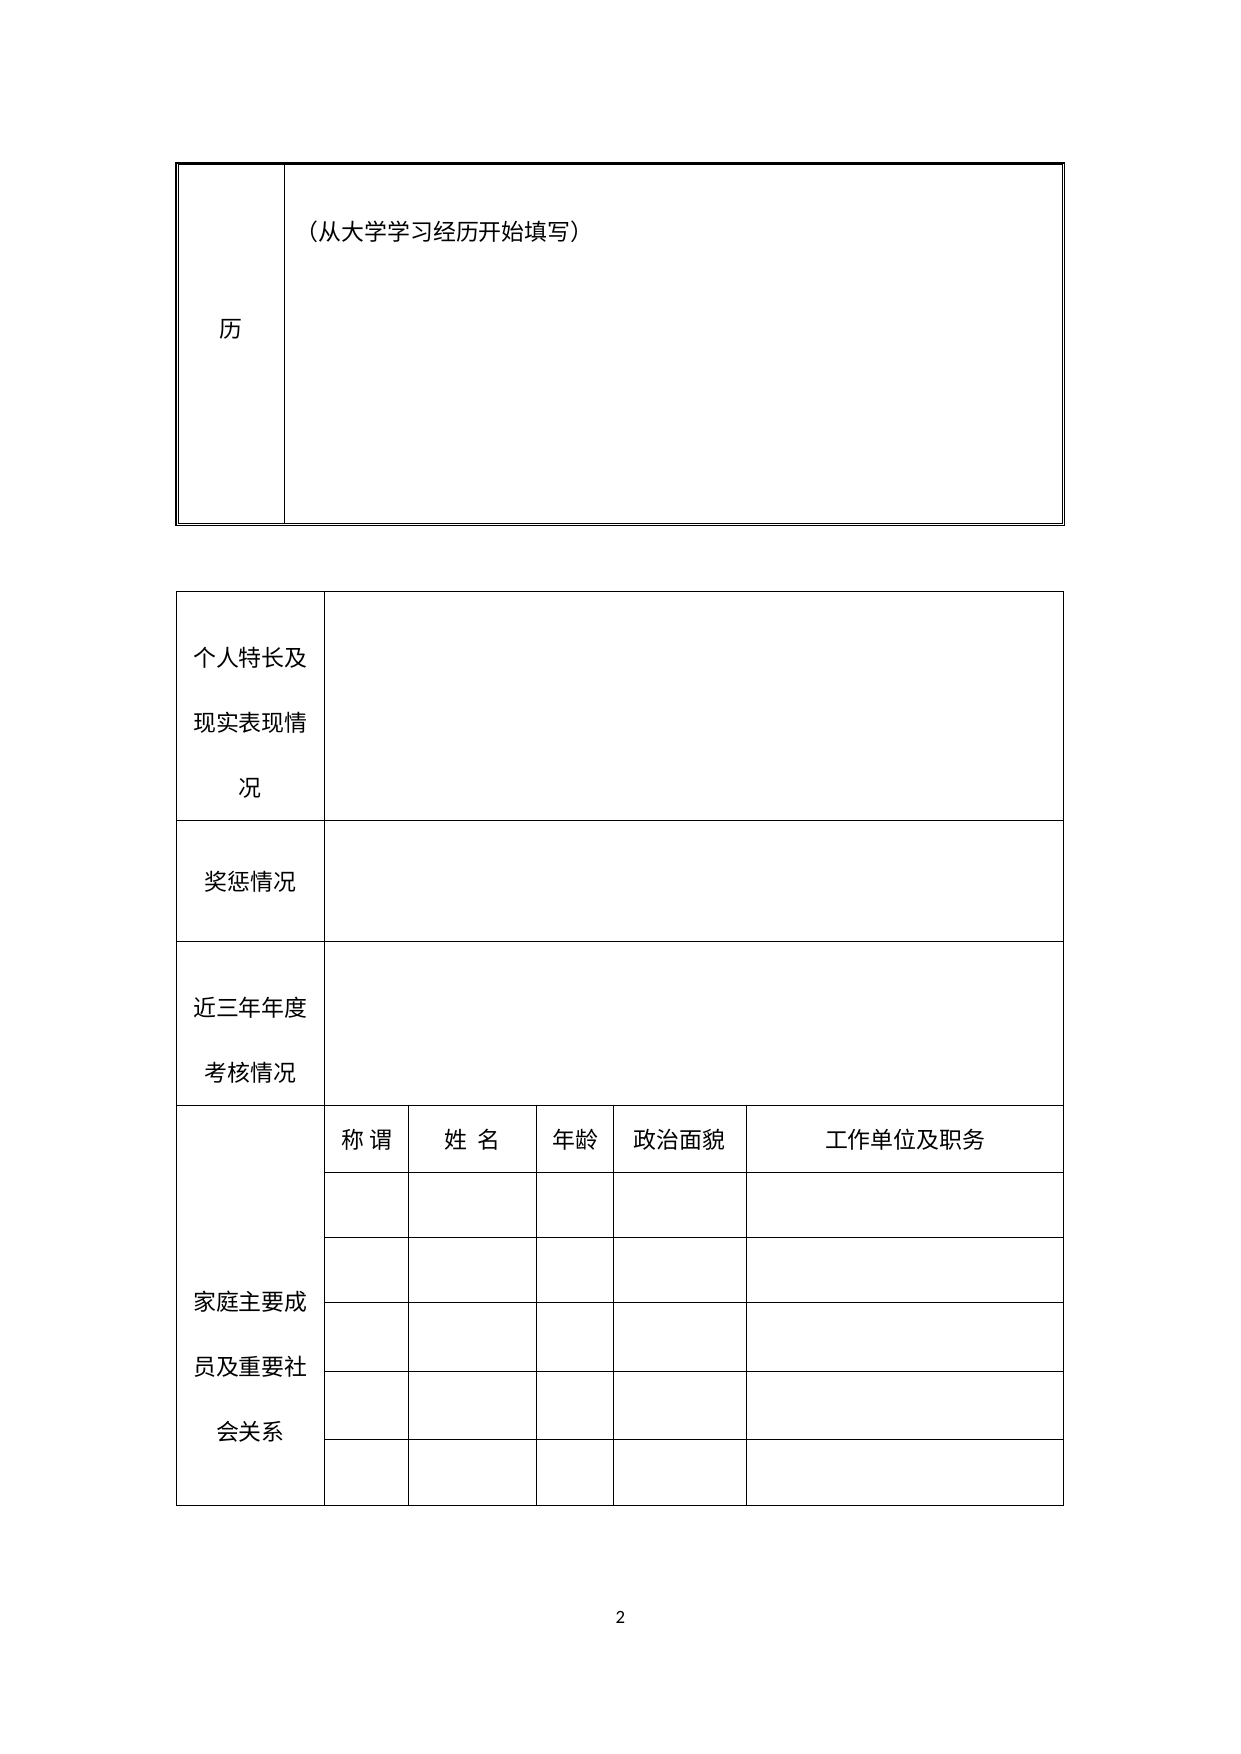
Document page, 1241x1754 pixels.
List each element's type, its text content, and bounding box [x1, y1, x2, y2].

table_cell [614, 1303, 746, 1371]
table_cell [747, 1440, 1063, 1505]
table_cell 年龄 [537, 1106, 613, 1172]
table_cell [537, 1440, 613, 1505]
table_cell 家庭主要成员及重要社会关系 [177, 1106, 324, 1505]
table_cell [325, 1238, 408, 1302]
table_cell 近三年年度考核情况 [177, 942, 324, 1104]
table_cell 工作单位及职务 [747, 1106, 1063, 1172]
table_cell [537, 1372, 613, 1439]
table_cell 姓 名 [409, 1106, 536, 1172]
table_cell [325, 1440, 408, 1505]
table_cell 政治面貌 [614, 1106, 746, 1172]
table_cell [146, 162, 1094, 558]
table_cell [325, 942, 1063, 1104]
table_cell [409, 1372, 536, 1439]
table_header 个人特长及现实表现情况 [177, 592, 324, 819]
table_cell [409, 1440, 536, 1505]
table_cell [614, 1238, 746, 1302]
table_cell [614, 1372, 746, 1439]
table_cell [537, 1238, 613, 1302]
table_cell [537, 1173, 613, 1237]
table_cell [325, 1173, 408, 1237]
table_cell 称 谓 [325, 1106, 408, 1172]
table_cell [325, 821, 1063, 941]
table_cell [325, 1303, 408, 1371]
table_cell [747, 1372, 1063, 1439]
table_cell [747, 1303, 1063, 1371]
table_cell [614, 1440, 746, 1505]
table_cell [409, 1303, 536, 1371]
table_cell [747, 1238, 1063, 1302]
table_cell [614, 1173, 746, 1237]
table_cell [537, 1303, 613, 1371]
table_header [325, 592, 1063, 819]
table_cell [747, 1173, 1063, 1237]
table_cell 奖惩情况 [177, 821, 324, 941]
table_cell [409, 1173, 536, 1237]
table_cell [325, 1372, 408, 1439]
table_cell [409, 1238, 536, 1302]
